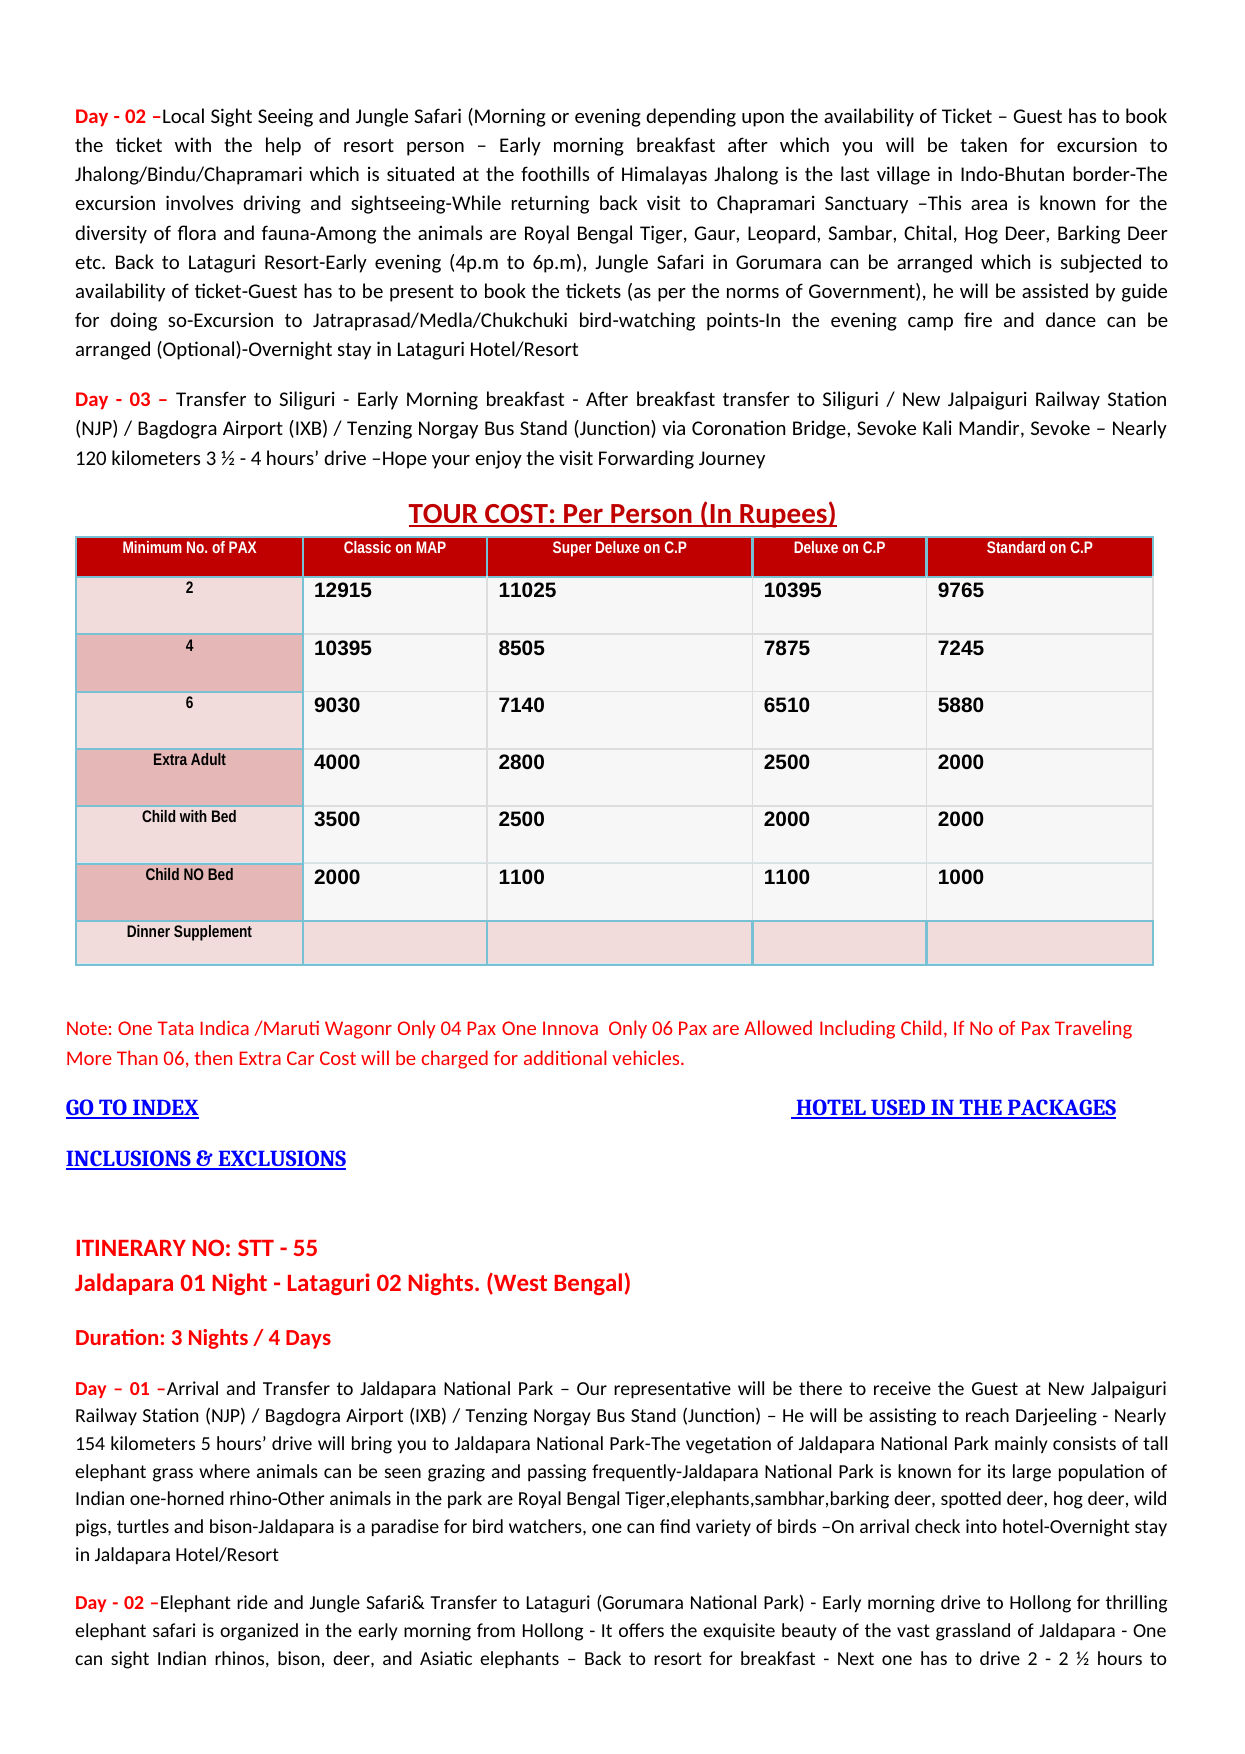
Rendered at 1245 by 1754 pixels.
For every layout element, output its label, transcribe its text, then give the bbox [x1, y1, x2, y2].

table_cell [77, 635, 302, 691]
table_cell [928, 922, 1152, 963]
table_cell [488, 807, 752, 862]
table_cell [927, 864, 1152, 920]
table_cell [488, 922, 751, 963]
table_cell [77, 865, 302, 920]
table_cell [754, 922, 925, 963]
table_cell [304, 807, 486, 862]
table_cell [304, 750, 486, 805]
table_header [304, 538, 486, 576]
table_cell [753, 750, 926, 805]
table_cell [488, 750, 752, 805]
text ITINERARY NO: STT - 55 [75, 1232, 1170, 1262]
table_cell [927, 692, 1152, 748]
text Jaldapara 01 Night - Lataguri 02 Nights. (West Bengal) [75, 1267, 1170, 1297]
text GO TO INDEX HOTEL USED IN THE PACKAGES [66, 1095, 1132, 1121]
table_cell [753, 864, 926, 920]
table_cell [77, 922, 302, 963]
text Duration: 3 Nights / 4 Days [75, 1323, 1170, 1351]
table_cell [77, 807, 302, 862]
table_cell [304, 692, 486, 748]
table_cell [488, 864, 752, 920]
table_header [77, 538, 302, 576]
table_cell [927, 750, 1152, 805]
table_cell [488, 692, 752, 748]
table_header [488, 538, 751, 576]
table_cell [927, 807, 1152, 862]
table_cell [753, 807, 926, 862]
text INCLUSIONS & EXCLUSIONS [66, 1146, 1132, 1172]
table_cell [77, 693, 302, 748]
text Day – 01 –Arrival and Transfer to Jaldapara National Park – Our representative will be there to receive the Guest at New Jalpaiguri Railway Station (NJP) / Bagdogra Airport (IXB) / Tenzing Norgay Bus Stand (Junction) – He will be assisting to reach Darjeeling - Nearly 154 kilometers 5 hours’ drive will bring you to Jaldapara National Park-The vegetation of Jaldapara National Park mainly consists of tall elephant grass where animals can be seen grazing and passing frequently-Jaldapara National Park is known for its large population of Indian one-horned rhino-Other animals in the park are Royal Bengal Tiger,elephants,sambhar,barking deer, spotted deer, hog deer, wild pigs, turtles and bison-Jaldapara is a paradise for bird watchers, one can find variety of birds –On arrival check into hotel-Overnight stay in Jaldapara Hotel/Resort [75, 1376, 1170, 1566]
text Day - 02 –Local Sight Seeing and Jungle Safari (Morning or evening depending upon the availability of Ticket – Guest has to book the ticket with the help of resort person – Early morning breakfast after which you will be taken for excursion to Jhalong/Bindu/Chapramari which is situated at the foothills of Himalayas Jhalong is the last village in Indo-Bhutan border-The excursion involves driving and sightseeing-While returning back visit to Chapramari Sanctuary –This area is known for the diversity of flora and fauna-Among the animals are Royal Bengal Tiger, Gaur, Leopard, Sambar, Chital, Hog Deer, Barking Deer etc. Back to Lataguri Resort-Early evening (4p.m to 6p.m), Jungle Safari in Gorumara can be arranged which is subjected to availability of ticket-Guest has to be present to book the tickets (as per the norms of Government), he will be assisted by guide for doing so-Excursion to Jatraprasad/Medla/Chukchuki bird-watching points-In the evening camp fire and dance can be arranged (Optional)-Overnight stay in Lataguri Hotel/Resort [75, 103, 1170, 362]
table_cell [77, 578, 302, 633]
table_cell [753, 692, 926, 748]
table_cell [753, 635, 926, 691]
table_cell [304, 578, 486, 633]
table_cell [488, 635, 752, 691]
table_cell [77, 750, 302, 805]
text Note: One Tata Indica /Maruti Wagonr Only 04 Pax One Innova Only 06 Pax are Allowed Including Child, If No of Pax Traveling More Than 06, then Extra Car Cost will be charged for additional vehicles. [66, 1016, 1132, 1070]
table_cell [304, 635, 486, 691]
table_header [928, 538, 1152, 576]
text TOUR COST: Per Person (In Rupees) [75, 495, 1170, 530]
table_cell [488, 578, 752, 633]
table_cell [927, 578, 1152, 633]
text Day - 03 – Transfer to Siliguri - Early Morning breakfast - After breakfast transfer to Siliguri / New Jalpaiguri Railway Station (NJP) / Bagdogra Airport (IXB) / Tenzing Norgay Bus Stand (Junction) via Coronation Bridge, Sevoke Kali Mandir, Sevoke – Nearly 120 kilometers 3 ½ - 4 hours’ drive –Hope your enjoy the visit Forwarding Journey [75, 386, 1170, 470]
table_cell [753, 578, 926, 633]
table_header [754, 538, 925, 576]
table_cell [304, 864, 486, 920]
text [75, 1591, 1170, 1670]
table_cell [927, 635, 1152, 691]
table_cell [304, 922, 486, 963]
